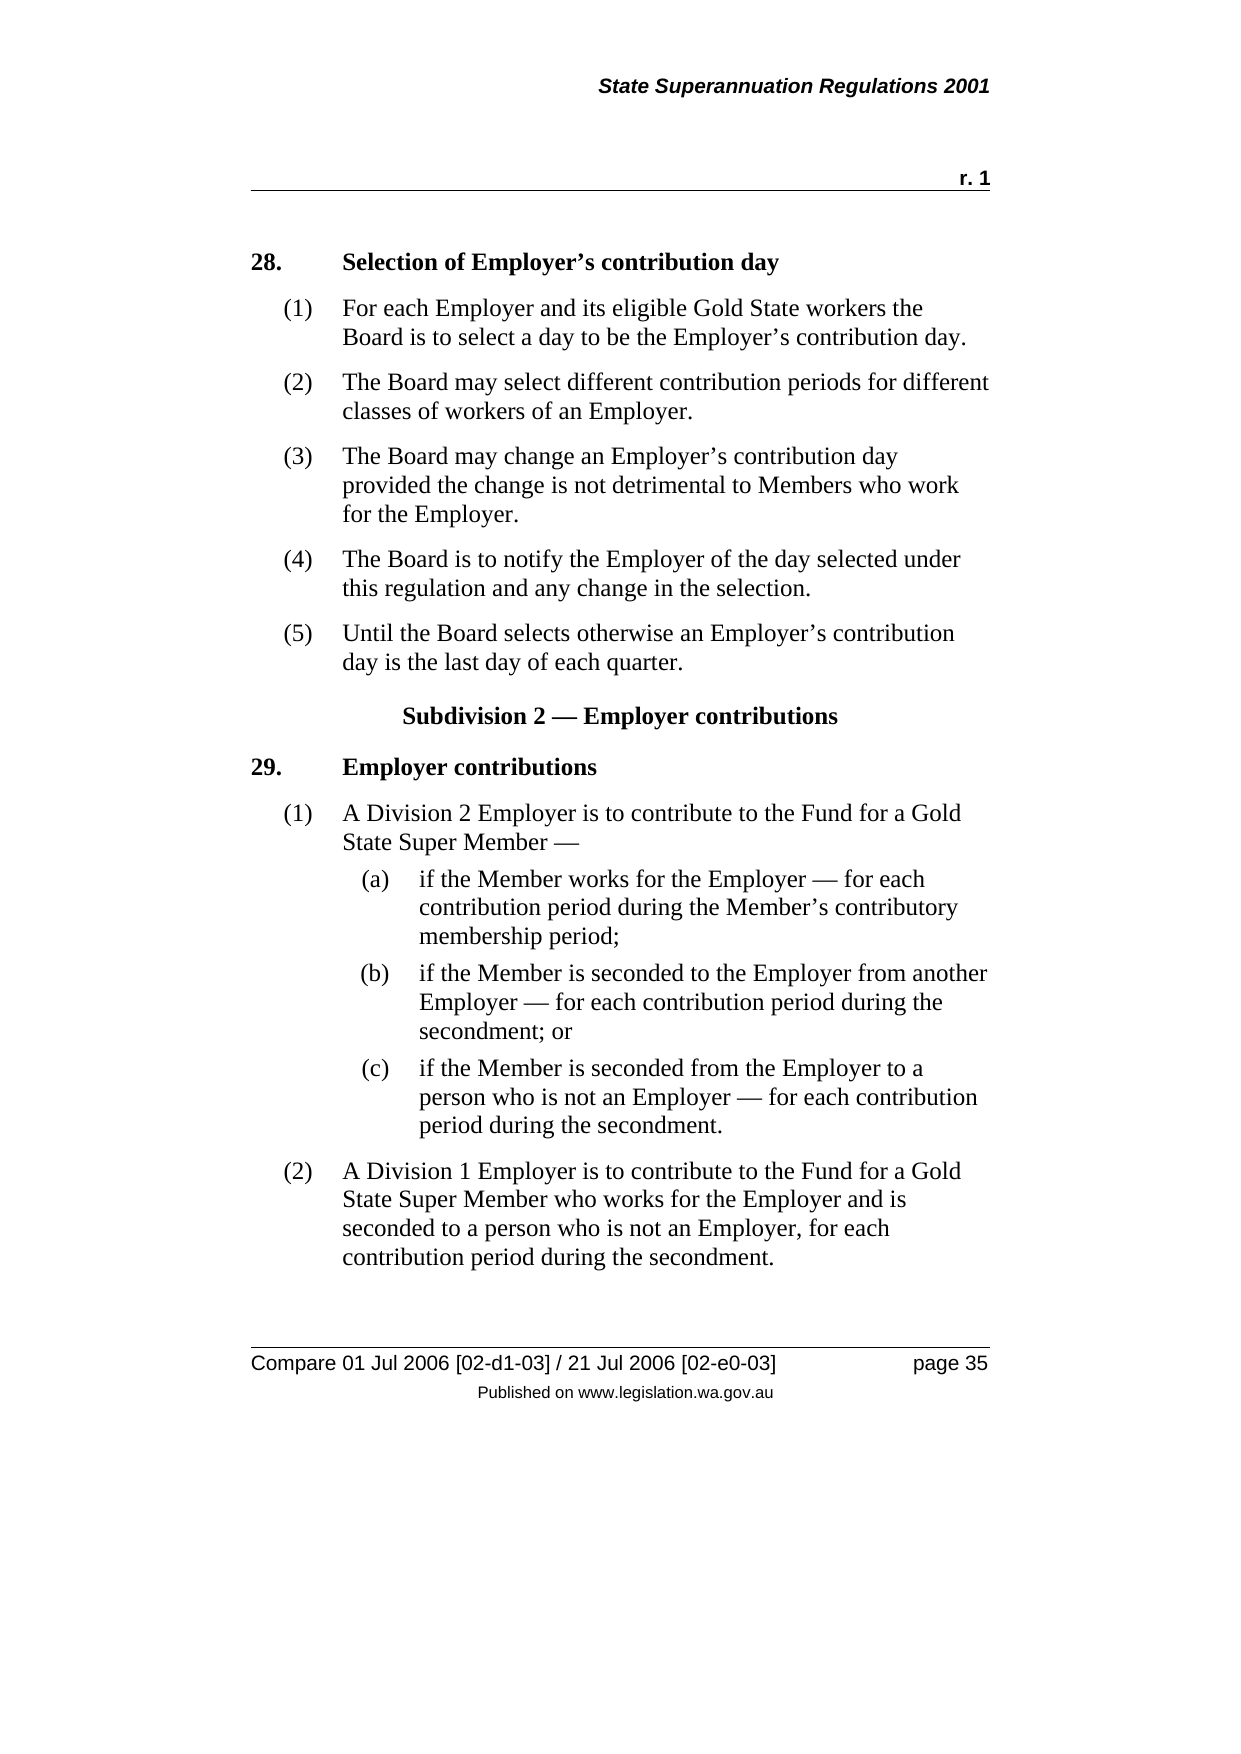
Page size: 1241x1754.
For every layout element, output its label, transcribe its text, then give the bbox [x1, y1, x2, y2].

text (2) The Board may select different contribution periods for different classes of workers of an Employer. [251, 367, 990, 424]
subtitle Subdivision 2 — Employer contributions [251, 701, 990, 729]
subtitle 28. Selection of Employer’s contribution day [251, 247, 990, 276]
subtitle 29. Employer contributions [251, 752, 990, 781]
text (4) The Board is to notify the Employer of the day selected under this regulation and any change in the selection. [251, 544, 990, 602]
text (c) if the Member is seconded from the Employer to a person who is not an Employer — for each contribution period during the secondment. [251, 1053, 990, 1139]
text (a) if the Member works for the Employer — for each contribution period during the Member’s contributory membership period; [251, 864, 990, 950]
text (b) if the Member is seconded to the Employer from another Employer — for each contribution period during the secondment; or [251, 958, 990, 1044]
text (3) The Board may change an Employer’s contribution day provided the change is not detrimental to Members who work for the Employer. [251, 441, 990, 527]
text (1) A Division 2 Employer is to contribute to the Fund for a Gold State Super Member — [251, 798, 990, 855]
text (5) Until the Board selects otherwise an Employer’s contribution day is the last day of each quarter. [251, 618, 990, 676]
text (1) For each Employer and its eligible Gold State workers the Board is to select a day to be the Employer’s contribution day. [251, 293, 990, 350]
text (2) A Division 1 Employer is to contribute to the Fund for a Gold State Super Member who works for the Employer and is seconded to a person who is not an Employer, for each contribution period during the secondment. [251, 1156, 990, 1271]
